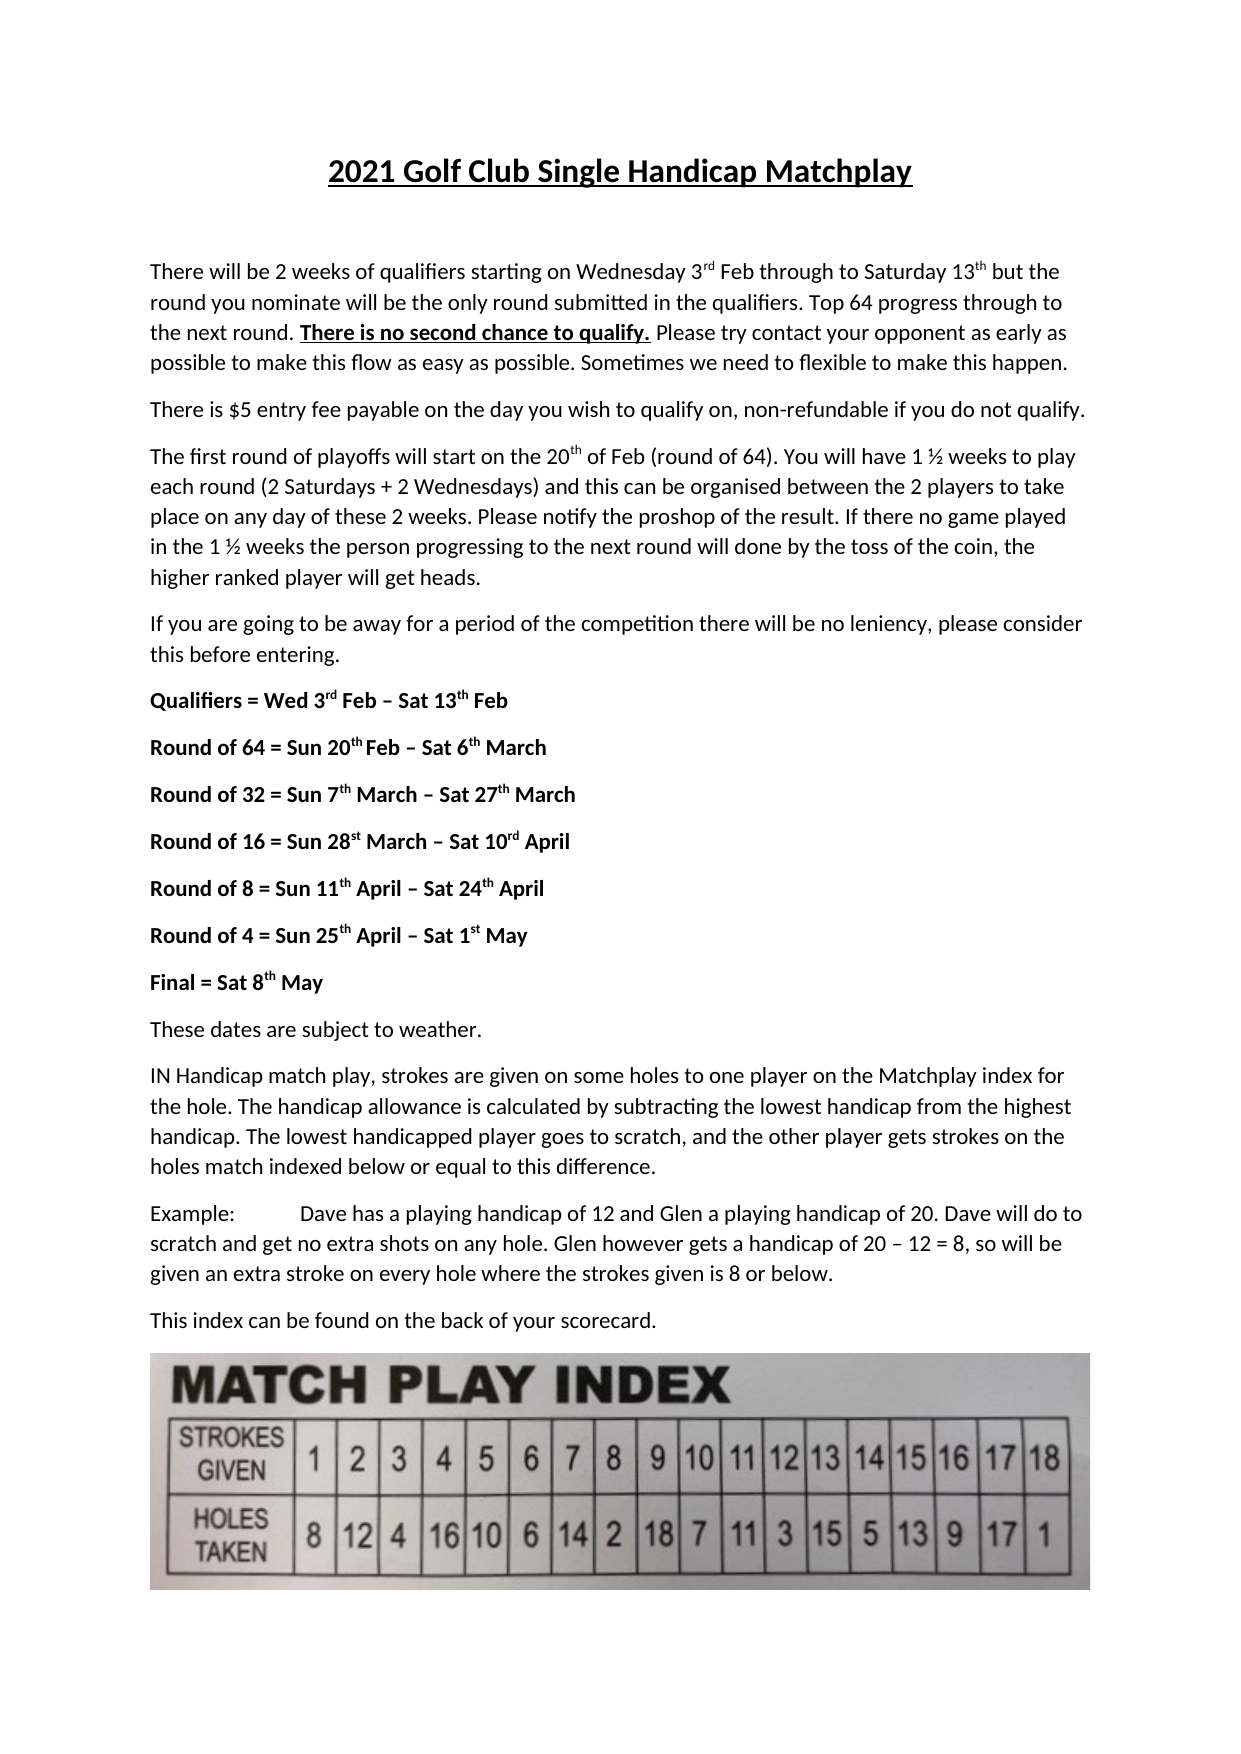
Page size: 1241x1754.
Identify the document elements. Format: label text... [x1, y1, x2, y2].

text Round of 64 = Sun 20th Feb – Sat 6th March [150, 733, 1090, 762]
text There is $5 entry fee payable on the day you wish to qualify on, non-refundable if you do not qualify. [150, 395, 1090, 423]
text Round of 4 = Sun 25th April – Sat 1st May [150, 921, 1090, 949]
text Round of 32 = Sun 7th March – Sat 27th March [150, 780, 1090, 808]
text There will be 2 weeks of qualifiers starting on Wednesday 3rd Feb through to Saturday 13th but the round you nominate will be the only round submitted in the qualifiers. Top 64 progress through to the next round. There is no second chance to qualify. Please try contact your opponent as early as possible to make this flow as easy as possible. Sometimes we need to flexible to make this happen. [150, 257, 1090, 376]
text Final = Sat 8th May [150, 968, 1090, 996]
picture [150, 1353, 1091, 1590]
text Qualifiers = Wed 3rd Feb – Sat 13th Feb [150, 687, 1090, 715]
text If you are going to be away for a period of the competition there will be no leniency, please consider this before entering. [150, 609, 1090, 668]
text This index can be found on the back of your scorecard. [150, 1306, 1090, 1334]
text IN Handicap match play, strokes are given on some holes to one player on the Matchplay index for the hole. The handicap allowance is calculated by subtracting the lowest handicap from the highest handicap. The lowest handicapped player goes to scratch, and the other player gets strokes on the holes match indexed below or equal to this difference. [150, 1062, 1090, 1180]
text These dates are subject to weather. [150, 1015, 1090, 1043]
text Example: Dave has a playing handicap of 12 and Glen a playing handicap of 20. Dave will do to scratch and get no extra shots on any hole. Glen however gets a handicap of 20 – 12 = 8, so will be given an extra stroke on every hole where the strokes given is 8 or below. [150, 1199, 1090, 1288]
text Round of 8 = Sun 11th April – Sat 24th April [150, 874, 1090, 902]
text 2021 Golf Club Single Handicap Matchplay [150, 150, 1090, 191]
text Round of 16 = Sun 28st March – Sat 10rd April [150, 827, 1090, 855]
text The first round of playoffs will start on the 20th of Feb (round of 64). You will have 1 ½ weeks to play each round (2 Saturdays + 2 Wednesdays) and this can be organised between the 2 players to take place on any day of these 2 weeks. Please notify the proshop of the result. If there no game played in the 1 ½ weeks the person progressing to the next round will done by the toss of the coin, the higher ranked player will get heads. [150, 442, 1090, 591]
